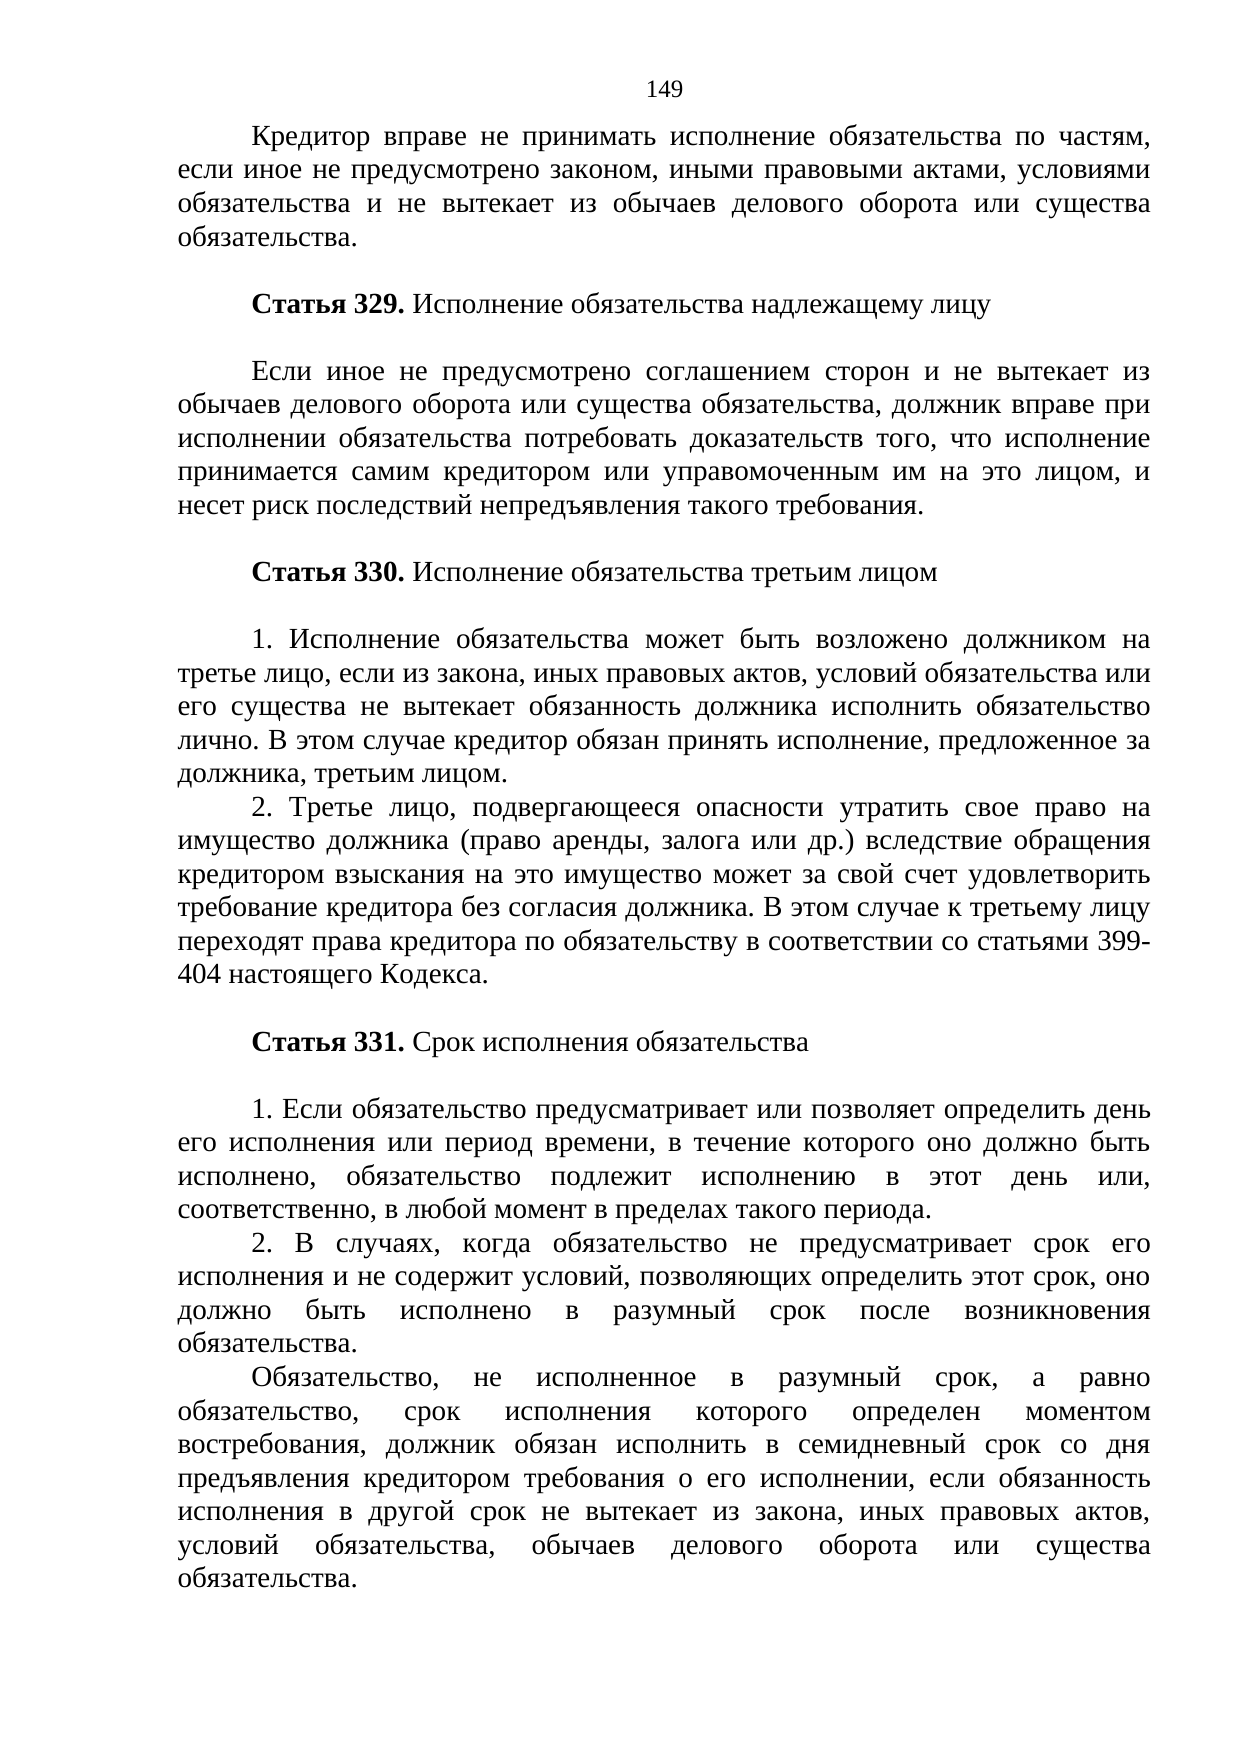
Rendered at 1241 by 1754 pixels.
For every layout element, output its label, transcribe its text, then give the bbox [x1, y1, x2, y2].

text 1. Исполнение обязательства может быть возложено должником на третье лицо, если из закона, иных правовых актов, условий обязательства или его существа не вытекает обязанность должника исполнить обязательство лично. В этом случае кредитор обязан принять исполнение, предложенное за должника, третьим лицом. [177, 621, 1152, 789]
text Статья 331. Срок исполнения обязательства [177, 1024, 1152, 1057]
text 1. Если обязательство предусматривает или позволяет определить день его исполнения или период времени, в течение которого оно должно быть исполнено, обязательство подлежит исполнению в этот день или, соответственно, в любой момент в пределах такого периода. [177, 1091, 1152, 1225]
text Кредитор вправе не принимать исполнение обязательства по частям, если иное не предусмотрено законом, иными правовыми актами, условиями обязательства и не вытекает из обычаев делового оборота или существа обязательства. [177, 118, 1152, 252]
text 2. В случаях, когда обязательство не предусматривает срок его исполнения и не содержит условий, позволяющих определить этот срок, оно должно быть исполнено в разумный срок после возникновения обязательства. [177, 1225, 1152, 1359]
text Статья 329. Исполнение обязательства надлежащему лицу [177, 286, 1152, 319]
text 2. Третье лицо, подвергающееся опасности утратить свое право на имущество должника (право аренды, залога или др.) вследствие обращения кредитором взыскания на это имущество может за свой счет удовлетворить требование кредитора без согласия должника. В этом случае к третьему лицу переходят права кредитора по обязательству в соответствии со статьями 399-404 настоящего Кодекса. [177, 789, 1152, 990]
text Статья 330. Исполнение обязательства третьим лицом [177, 554, 1152, 588]
text Если иное не предусмотрено соглашением сторон и не вытекает из обычаев делового оборота или существа обязательства, должник вправе при исполнении обязательства потребовать доказательств того, что исполнение принимается самим кредитором или управомоченным им на это лицом, и несет риск последствий непредъявления такого требования. [177, 353, 1152, 521]
text Обязательство, не исполненное в разумный срок, а равно обязательство, срок исполнения которого определен моментом востребования, должник обязан исполнить в семидневный срок со дня предъявления кредитором требования о его исполнении, если обязанность исполнения в другой срок не вытекает из закона, иных правовых актов, условий обязательства, обычаев делового оборота или существа обязательства. [177, 1359, 1152, 1594]
